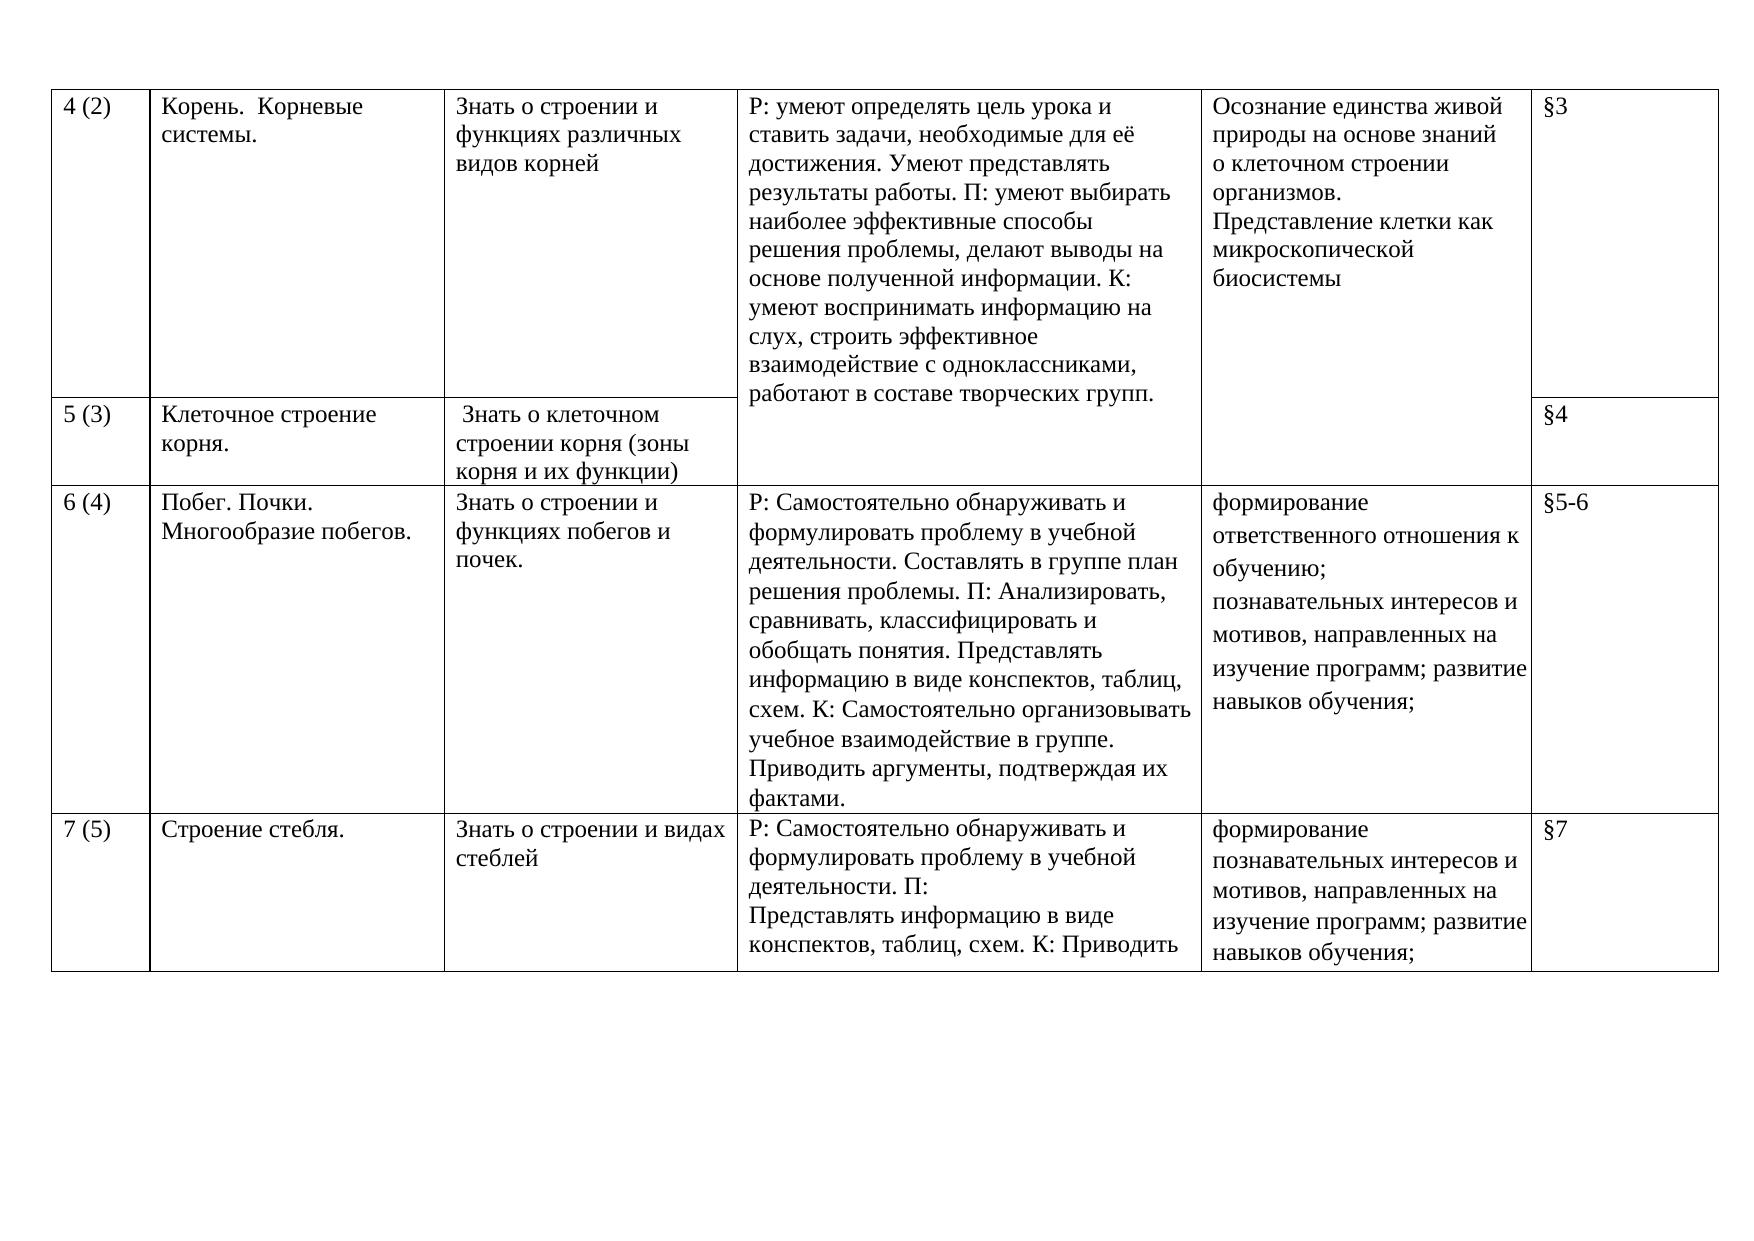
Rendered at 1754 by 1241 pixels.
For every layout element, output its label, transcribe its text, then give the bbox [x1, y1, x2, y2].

table_cell Корень. Корневые системы. [151, 90, 444, 397]
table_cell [445, 814, 737, 971]
table_cell Знать о строении и функциях различных видов корней [445, 90, 737, 397]
table_cell Осознание единства живой природы на основе знаний о клеточном строении организмов. Представление клетки как микроскопической биосистемы [1202, 90, 1531, 485]
table_cell формирование ответственного отношения к обучению; познавательных интересов и мотивов, направленных на изучение программ; развитие навыков обучения; [1202, 486, 1531, 812]
table_cell 7 (5) [52, 814, 149, 971]
table_cell §4 [1532, 398, 1718, 485]
table_cell Строение стебля. [151, 814, 444, 971]
table_cell 6 (4) [52, 486, 149, 812]
table_cell Побег. Почки. Многообразие побегов. [151, 486, 444, 812]
table_cell §3 [1532, 90, 1718, 397]
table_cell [738, 814, 1201, 971]
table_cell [1202, 814, 1531, 971]
table_cell §5-6 [1532, 486, 1718, 812]
table_cell Клеточное строение корня. [151, 398, 444, 485]
table_cell Р: Самостоятельно обнаруживать и формулировать проблему в учебной деятельности. Составлять в группе план решения проблемы. П: Анализировать, сравнивать, классифицировать и обобщать понятия. Представлять информацию в виде конспектов, таблиц, схем. К: Самостоятельно организовывать учебное взаимодействие в группе. Приводить аргументы, подтверждая их фактами. [738, 486, 1201, 812]
table_cell Р: умеют определять цель урока и ставить задачи, необходимые для её достижения. Умеют представлять результаты работы. П: умеют выбирать наиболее эффективные способы решения проблемы, делают выводы на основе полученной информации. К: умеют воспринимать информацию на слух, строить эффективное взаимодействие с одноклассниками, работают в составе творческих групп. [738, 90, 1201, 485]
table_cell 4 (2) [52, 90, 149, 397]
table_cell §7 [1532, 814, 1718, 971]
table_cell Знать о строении и функциях побегов и почек. [445, 486, 737, 812]
table_cell Знать о клеточном строении корня (зоны корня и их функции) [445, 398, 737, 485]
table_cell 5 (3) [52, 398, 149, 485]
